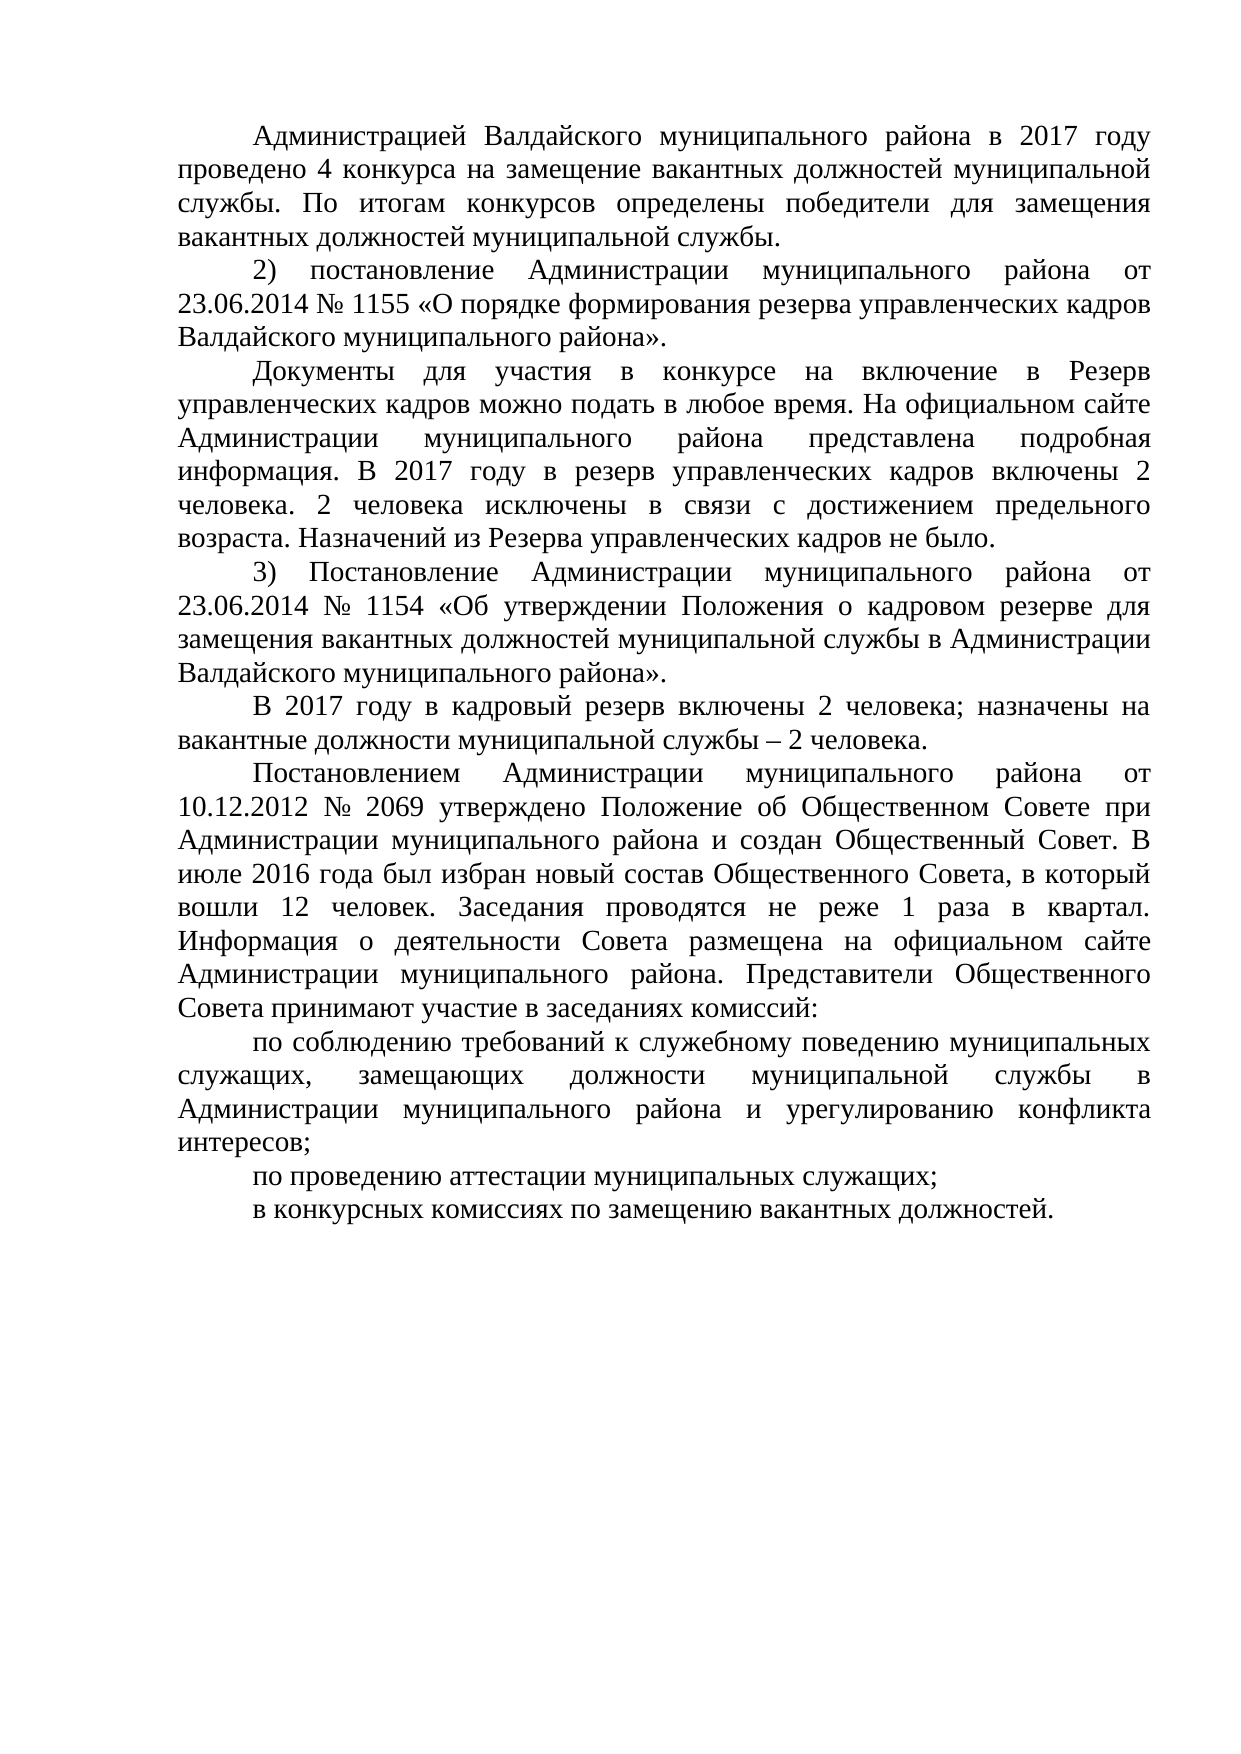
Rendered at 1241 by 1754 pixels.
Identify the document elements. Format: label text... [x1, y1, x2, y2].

text в конкурсных комиссиях по замещению вакантных должностей. [177, 1191, 1152, 1225]
text В 2017 году в кадровый резерв включены 2 человека; назначены на вакантные должности муниципальной службы – 2 человека. [177, 688, 1152, 755]
text Документы для участия в конкурсе на включение в Резерв управленческих кадров можно подать в любое время. На официальном сайте Администрации муниципального района представлена подробная информация. В 2017 году в резерв управленческих кадров включены 2 человека. 2 человека исключены в связи с достижением предельного возраста. Назначений из Резерва управленческих кадров не было. [177, 353, 1152, 554]
text Постановлением Администрации муниципального района от 10.12.2012 № 2069 утверждено Положение об Общественном Совете при Администрации муниципального района и создан Общественный Совет. В июле 2016 года был избран новый состав Общественного Совета, в который вошли 12 человек. Заседания проводятся не реже 1 раза в квартал. Информация о деятельности Совета размещена на официальном сайте Администрации муниципального района. Представители Общественного Совета принимают участие в заседаниях комиссий: [177, 755, 1152, 1024]
text 2) постановление Администрации муниципального района от 23.06.2014 № 1155 «О порядке формирования резерва управленческих кадров Валдайского муниципального района». [177, 252, 1152, 353]
text 3) Постановление Администрации муниципального района от 23.06.2014 № 1154 «Об утверждении Положения о кадровом резерве для замещения вакантных должностей муниципальной службы в Администрации Валдайского муниципального района». [177, 554, 1152, 688]
text Администрацией Валдайского муниципального района в 2017 году проведено 4 конкурса на замещение вакантных должностей муниципальной службы. По итогам конкурсов определены победители для замещения вакантных должностей муниципальной службы. [177, 118, 1152, 252]
text по соблюдению требований к служебному поведению муниципальных служащих, замещающих должности муниципальной службы в Администрации муниципального района и урегулированию конфликта интересов; [177, 1024, 1152, 1158]
text по проведению аттестации муниципальных служащих; [177, 1158, 1152, 1191]
